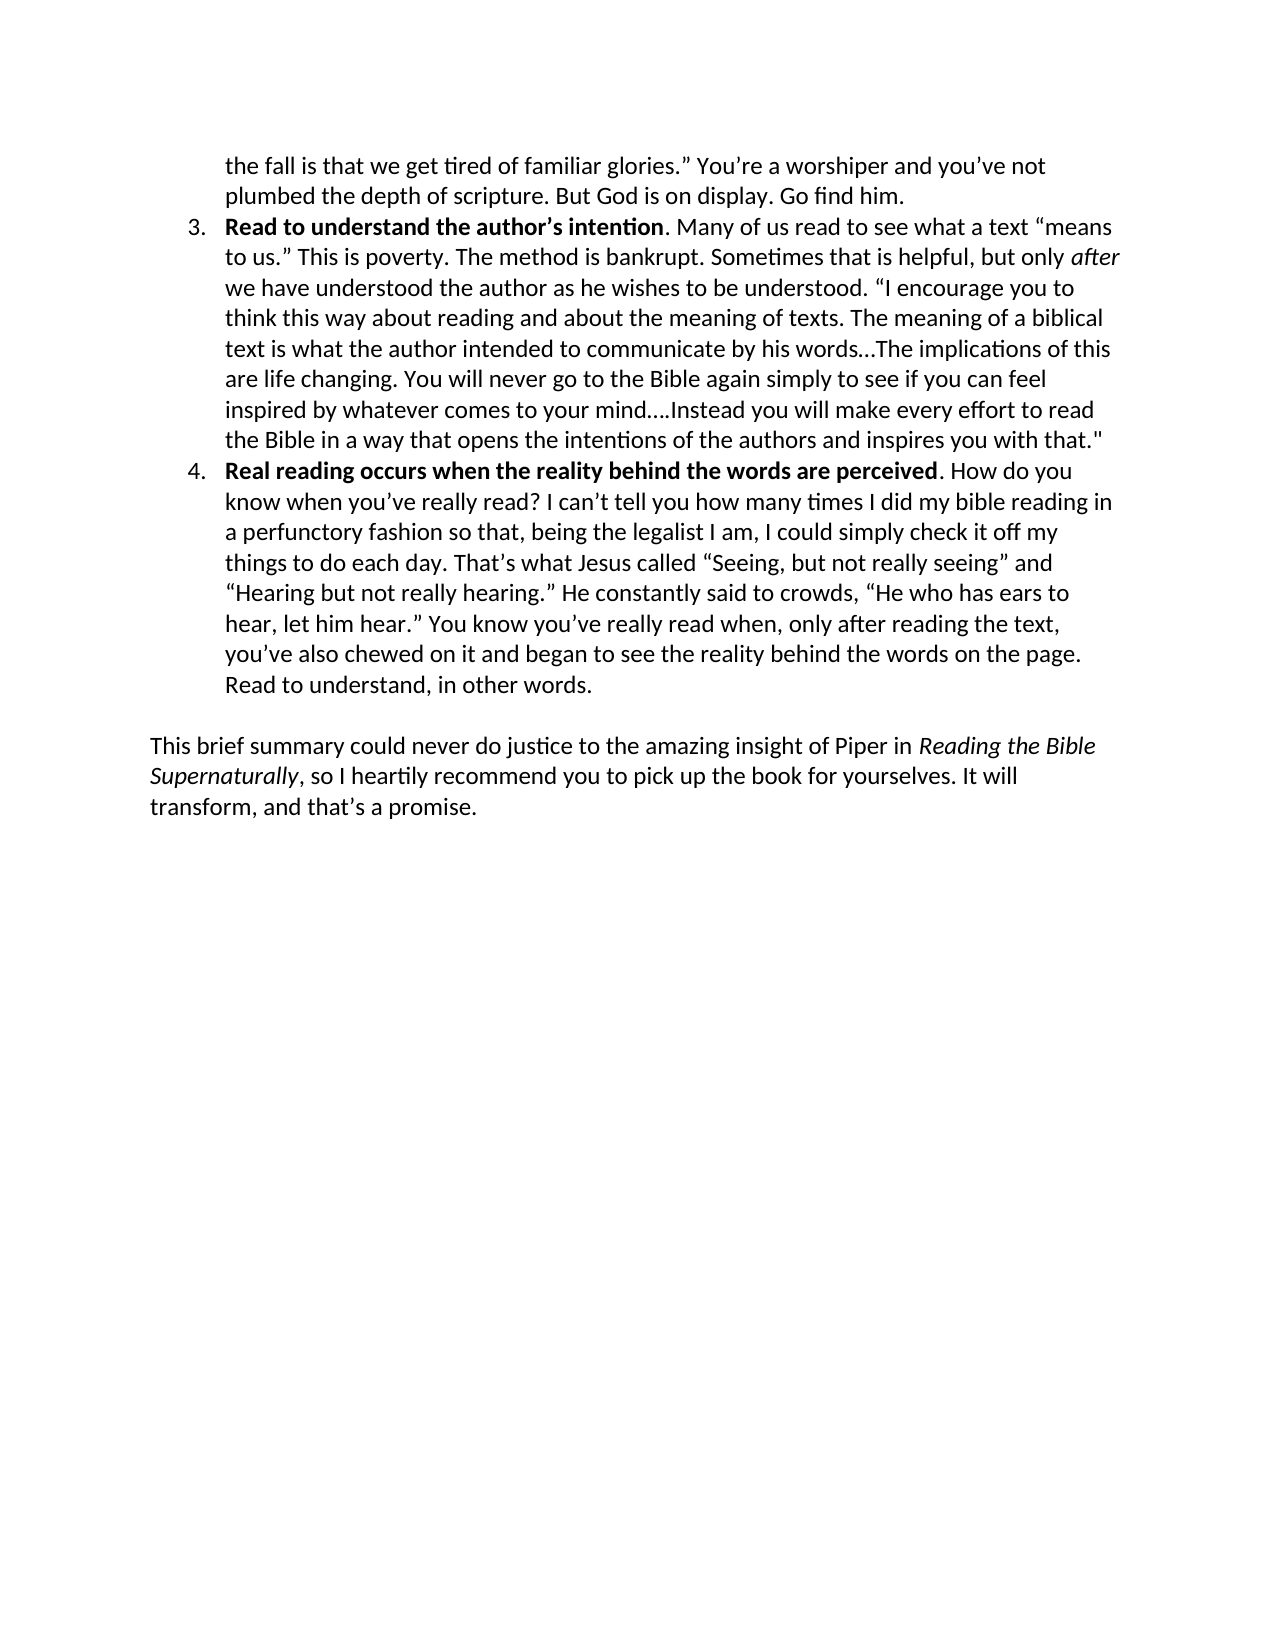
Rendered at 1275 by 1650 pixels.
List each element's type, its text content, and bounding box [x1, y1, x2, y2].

list Real reading occurs when the reality behind the words are perceived. How do you know when you’ve really read? I can’t tell you how many times I did my bible reading in a perfunctory fashion so that, being the legalist I am, I could simply check it off my things to do each day. That’s what Jesus called “Seeing, but not really seeing” and “Hearing but not really hearing.” He constantly said to crowds, “He who has ears to hear, let him hear.” You know you’ve really read when, only after reading the text, you’ve also chewed on it and began to see the reality behind the words on the page. Read to understand, in other words. [187, 455, 1125, 699]
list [187, 150, 1125, 211]
text This brief summary could never do justice to the amazing insight of Piper in Reading the Bible Supernaturally, so I heartily recommend you to pick up the book for yourselves. It will transform, and that’s a promise. [150, 730, 1125, 821]
list Read to understand the author’s intention. Many of us read to see what a text “means to us.” This is poverty. The method is bankrupt. Sometimes that is helpful, but only after we have understood the author as he wishes to be understood. “I encourage you to think this way about reading and about the meaning of texts. The meaning of a biblical text is what the author intended to communicate by his words…The implications of this are life changing. You will never go to the Bible again simply to see if you can feel inspired by whatever comes to your mind….Instead you will make every effort to read the Bible in a way that opens the intentions of the authors and inspires you with that." [187, 211, 1125, 455]
